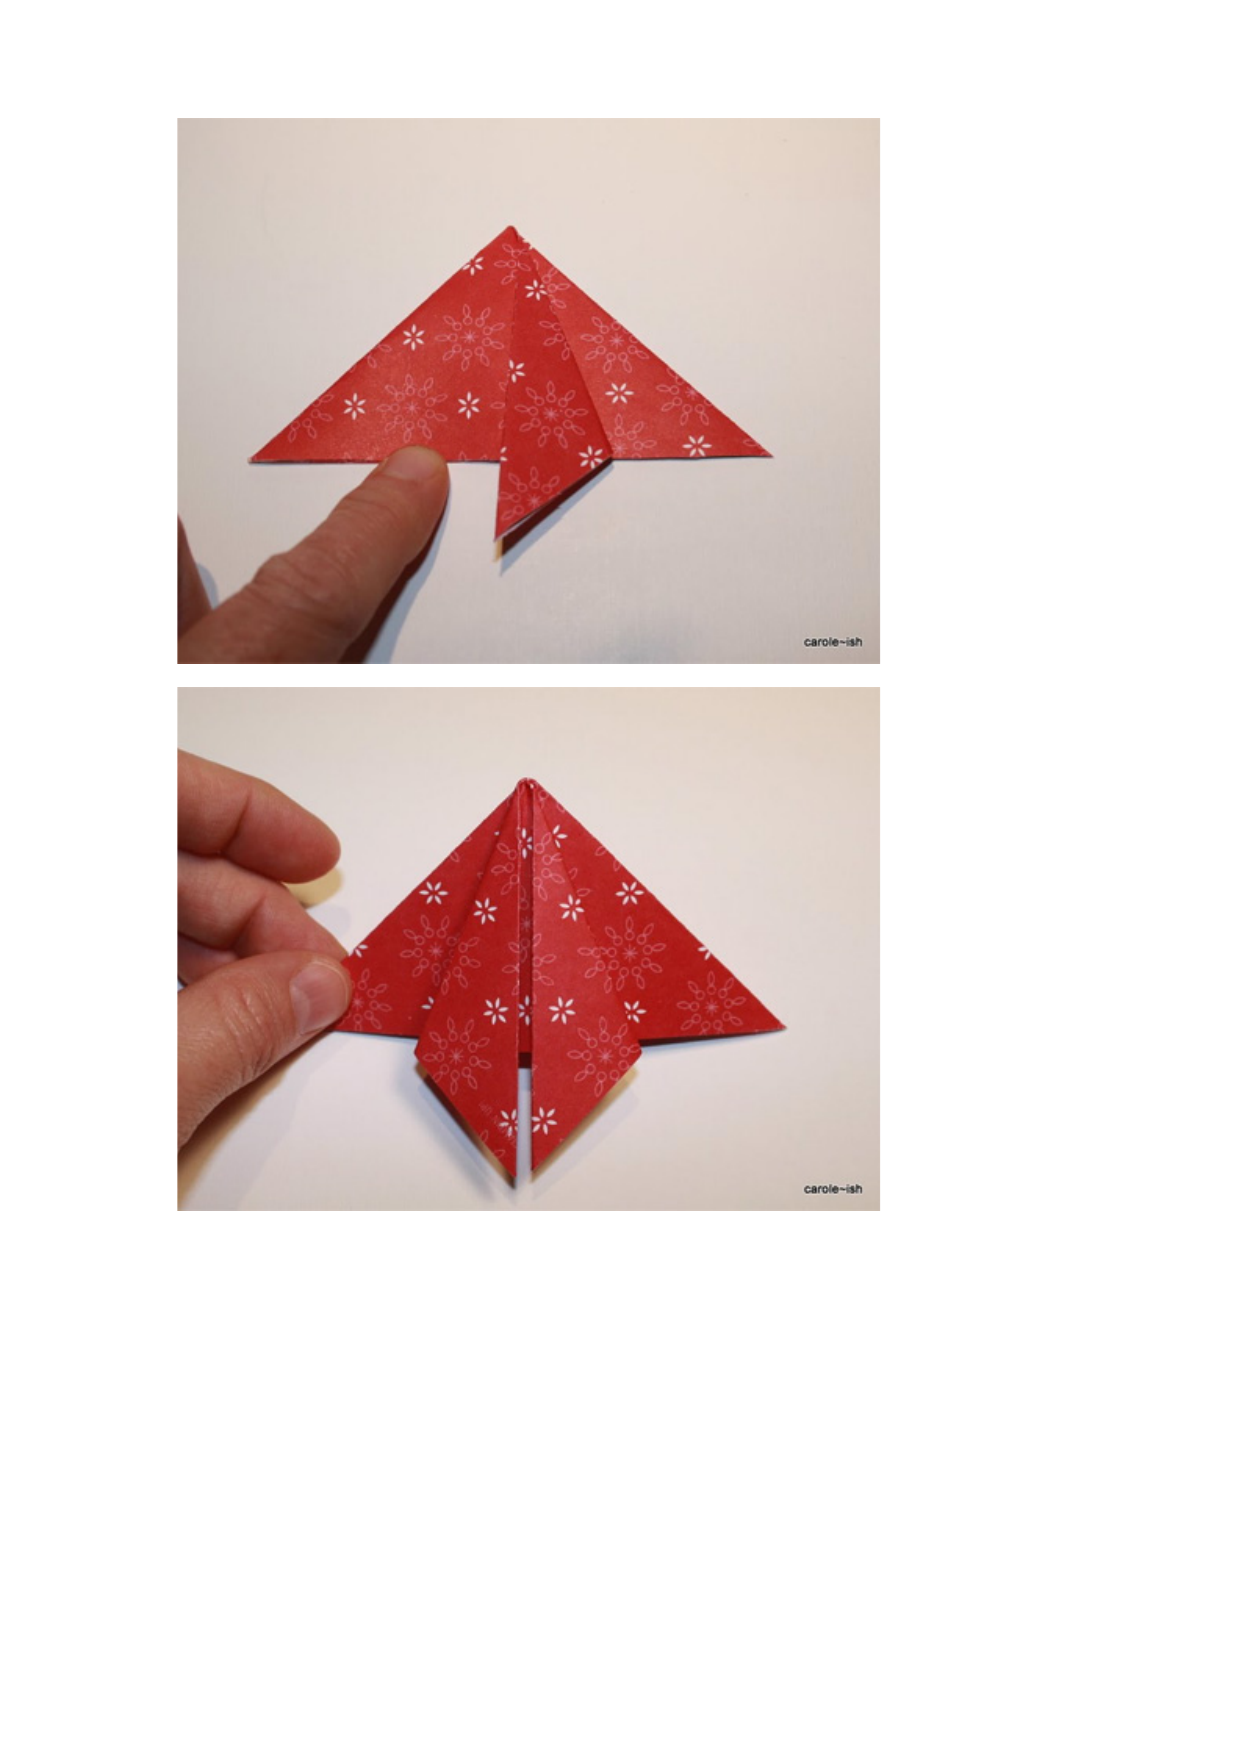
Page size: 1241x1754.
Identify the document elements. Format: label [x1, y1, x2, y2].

picture [177, 687, 881, 1211]
picture [177, 118, 881, 664]
